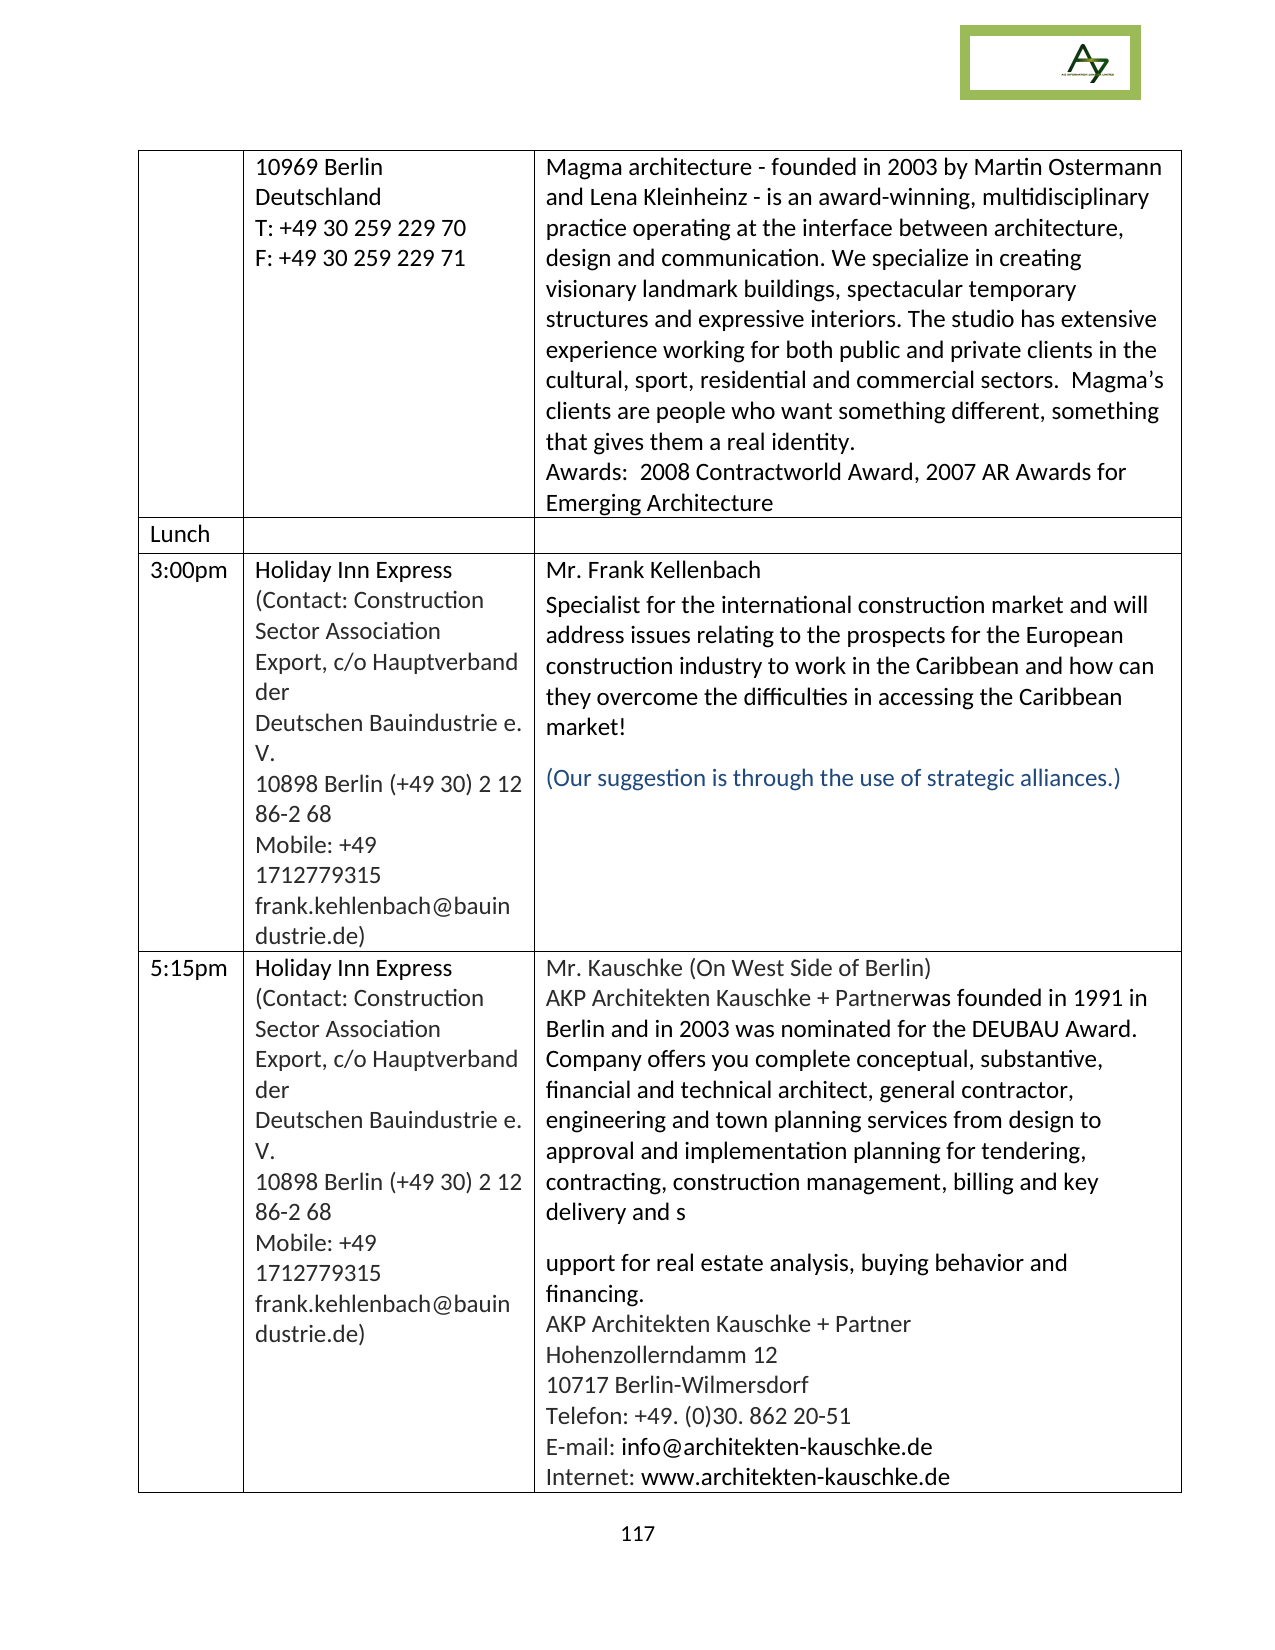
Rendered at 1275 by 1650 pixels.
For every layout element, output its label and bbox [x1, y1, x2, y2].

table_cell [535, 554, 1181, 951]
picture [1060, 43, 1115, 83]
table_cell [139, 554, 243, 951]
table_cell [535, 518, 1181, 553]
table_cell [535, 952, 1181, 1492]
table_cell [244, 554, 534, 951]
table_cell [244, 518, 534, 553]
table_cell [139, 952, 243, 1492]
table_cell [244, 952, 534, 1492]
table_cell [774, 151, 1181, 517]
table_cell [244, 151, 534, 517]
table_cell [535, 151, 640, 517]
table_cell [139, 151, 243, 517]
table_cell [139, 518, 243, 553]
